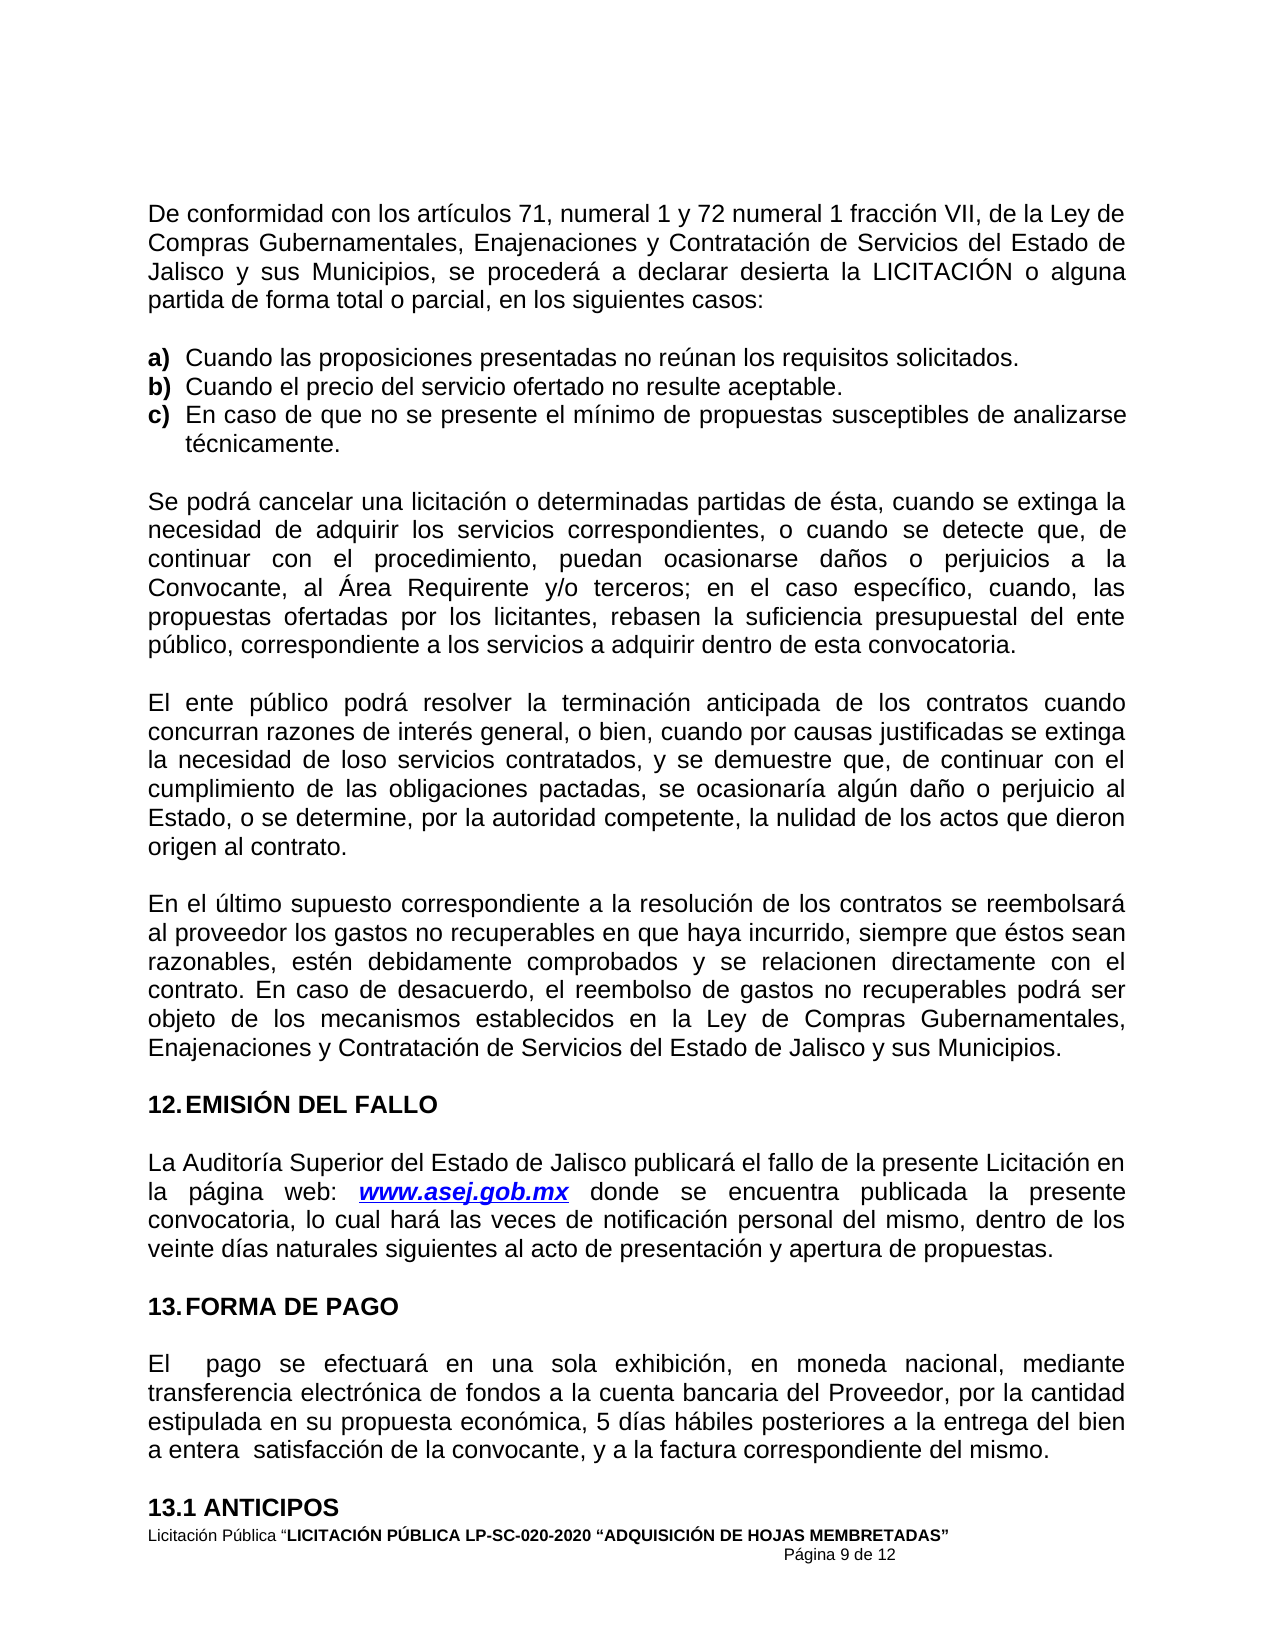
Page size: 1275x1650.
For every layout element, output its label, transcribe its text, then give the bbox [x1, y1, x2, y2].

list Cuando el precio del servicio ofertado no resulte aceptable. [148, 372, 1127, 400]
list EMISIÓN DEL FALLO [148, 1090, 1127, 1119]
text En el último supuesto correspondiente a la resolución de los contratos se reembolsará al proveedor los gastos no recuperables en que haya incurrido, siempre que éstos sean razonables, estén debidamente comprobados y se relacionen directamente con el contrato. En caso de desacuerdo, el reembolso de gastos no recuperables podrá ser objeto de los mecanismos establecidos en la Ley de Compras Gubernamentales, Enajenaciones y Contratación de Servicios del Estado de Jalisco y sus Municipios. [148, 889, 1127, 1062]
text La Auditoría Superior del Estado de Jalisco publicará el fallo de la presente Licitación en la página web: www.asej.gob.mx donde se encuentra publicada la presente convocatoria, lo cual hará las veces de notificación personal del mismo, dentro de los veinte días naturales siguientes al acto de presentación y apertura de propuestas. [148, 1148, 1127, 1263]
text El ente público podrá resolver la terminación anticipada de los contratos cuando concurran razones de interés general, o bien, cuando por causas justificadas se extinga la necesidad de loso servicios contratados, y se demuestre que, de continuar con el cumplimiento de las obligaciones pactadas, se ocasionaría algún daño o perjuicio al Estado, o se determine, por la autoridad competente, la nulidad de los actos que dieron origen al contrato. [148, 688, 1127, 860]
list En caso de que no se presente el mínimo de propuestas susceptibles de analizarse técnicamente. [148, 400, 1127, 458]
text 13.1 ANTICIPOS [148, 1493, 1127, 1522]
list De conformidad con los artículos 71, numeral 1 y 72 numeral 1 fracción VII, de la Ley de Compras Gubernamentales, Enajenaciones y Contratación de Servicios del Estado de Jalisco y sus Municipios, se procederá a declarar desierta la LICITACIÓN o alguna partida de forma total o parcial, en los siguientes casos: [148, 199, 1127, 314]
list Cuando las proposiciones presentadas no reúnan los requisitos solicitados. [148, 343, 1127, 372]
text El pago se efectuará en una sola exhibición, en moneda nacional, mediante transferencia electrónica de fondos a la cuenta bancaria del Proveedor, por la cantidad estipulada en su propuesta económica, 5 días hábiles posteriores a la entrega del bien a entera satisfacción de la convocante, y a la factura correspondiente del mismo. [148, 1349, 1127, 1464]
list FORMA DE PAGO [148, 1292, 1127, 1320]
text Se podrá cancelar una licitación o determinadas partidas de ésta, cuando se extinga la necesidad de adquirir los servicios correspondientes, o cuando se detecte que, de continuar con el procedimiento, puedan ocasionarse daños o perjuicios a la Convocante, al Área Requirente y/o terceros; en el caso específico, cuando, las propuestas ofertadas por los licitantes, rebasen la suficiencia presupuestal del ente público, correspondiente a los servicios a adquirir dentro de esta convocatoria. [148, 487, 1127, 659]
